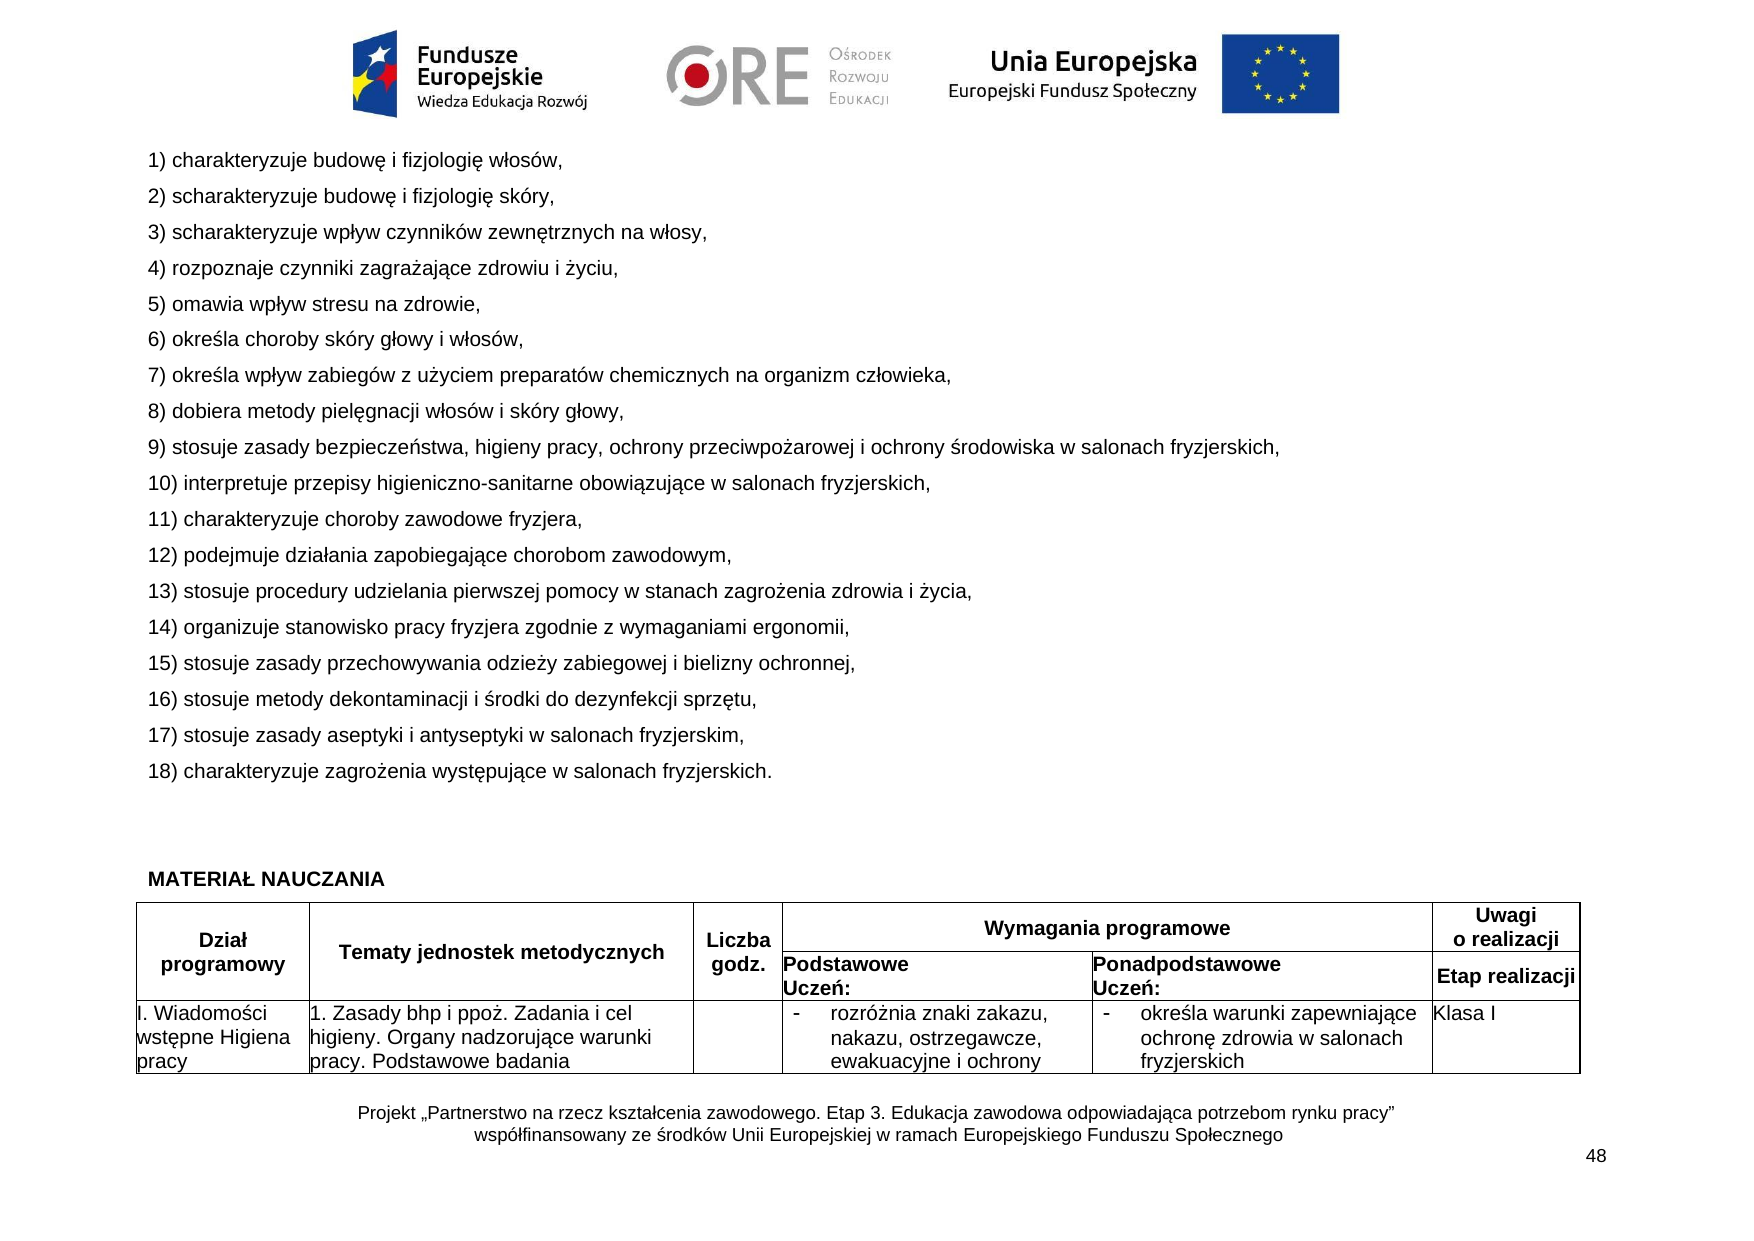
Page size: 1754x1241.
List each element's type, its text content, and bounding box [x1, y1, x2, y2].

text 15) stosuje zasady przechowywania odzieży zabiegowej i bielizny ochronnej, [148, 651, 1606, 675]
table_cell Ponadpodstawowe Uczeń: [1093, 952, 1432, 1000]
table_header Liczba godz. [694, 903, 782, 1000]
picture [331, 8, 1366, 139]
table_cell I. Wiadomości wstępne Higiena pracy [137, 1001, 309, 1073]
table_cell Etap realizacji [1433, 952, 1579, 1000]
text 4) rozpoznaje czynniki zagrażające zdrowiu i życiu, [148, 255, 1606, 279]
text 17) stosuje zasady aseptyki i antyseptyki w salonach fryzjerskim, [148, 723, 1606, 747]
text 2) scharakteryzuje budowę i fizjologię skóry, [148, 183, 1606, 207]
text 8) dobiera metody pielęgnacji włosów i skóry głowy, [148, 399, 1606, 423]
text 5) omawia wpływ stresu na zdrowie, [148, 291, 1606, 315]
table_header Tematy jednostek metodycznych [310, 903, 693, 1000]
text 3) scharakteryzuje wpływ czynników zewnętrznych na włosy, [148, 219, 1606, 243]
table_cell 1. Zasady bhp i ppoż. Zadania i cel higieny. Organy nadzorujące warunki pracy. Podstawowe badania profilaktyczne [310, 1001, 693, 1073]
text 7) określa wpływ zabiegów z użyciem preparatów chemicznych na organizm człowieka, [148, 363, 1606, 387]
text 12) podejmuje działania zapobiegające chorobom zawodowym, [148, 543, 1606, 567]
text 16) stosuje metody dekontaminacji i środki do dezynfekcji sprzętu, [148, 687, 1606, 711]
table_header Uwagi o realizacji [1433, 903, 1579, 951]
table_header Dział programowy [137, 903, 309, 1000]
text MATERIAŁ NAUCZANIA [148, 866, 1606, 890]
text 1) charakteryzuje budowę i fizjologię włosów, [148, 148, 1606, 172]
table_cell Podstawowe Uczeń: [783, 952, 1092, 1000]
text 10) interpretuje przepisy higieniczno-sanitarne obowiązujące w salonach fryzjerskich, [148, 471, 1606, 495]
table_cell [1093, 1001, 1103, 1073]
text 14) organizuje stanowisko pracy fryzjera zgodnie z wymaganiami ergonomii, [148, 615, 1606, 639]
table_cell Klasa I [1433, 1001, 1579, 1073]
text 11) charakteryzuje choroby zawodowe fryzjera, [148, 507, 1606, 531]
table_cell [694, 1001, 782, 1073]
text 6) określa choroby skóry głowy i włosów, [148, 327, 1606, 351]
text 18) charakteryzuje zagrożenia występujące w salonach fryzjerskich. [148, 758, 1606, 782]
table_header Wymagania programowe [783, 903, 1432, 951]
text 13) stosuje procedury udzielania pierwszej pomocy w stanach zagrożenia zdrowia i życia, [148, 579, 1606, 603]
text 9) stosuje zasady bezpieczeństwa, higieny pracy, ochrony przeciwpożarowej i ochrony środowiska w salonach fryzjerskich, [148, 435, 1606, 459]
